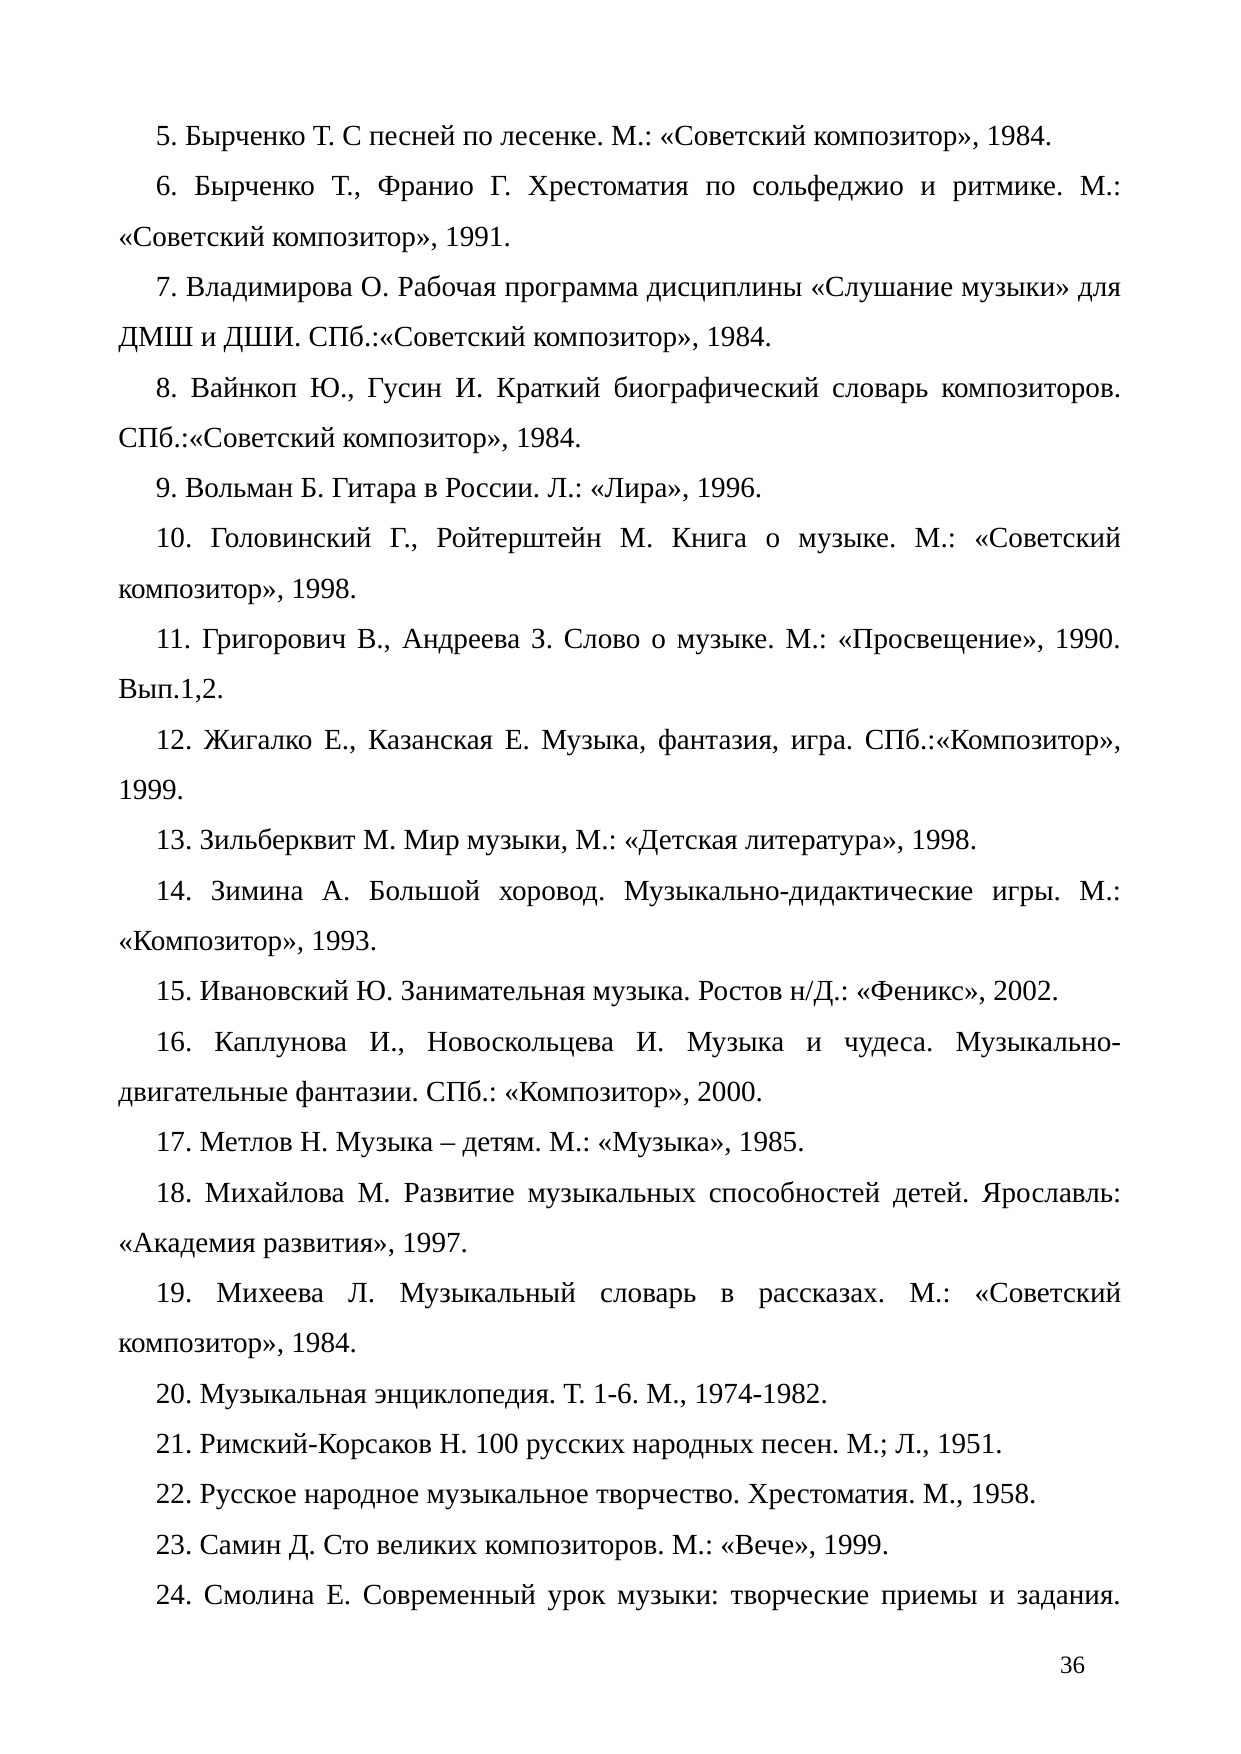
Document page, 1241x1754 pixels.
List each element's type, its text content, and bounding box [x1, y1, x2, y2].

text 6. Бырченко Т., Франио Г. Хрестоматия по сольфеджио и ритмике. М.: «Советский композитор», 1991. [118, 168, 1122, 252]
text 9. Вольман Б. Гитара в России. Л.: «Лира», 1996. [118, 470, 1122, 504]
text 7. Владимирова О. Рабочая программа дисциплины «Слушание музыки» для ДМШ и ДШИ. СПб.:«Советский композитор», 1984. [118, 269, 1122, 353]
text 5. Бырченко Т. С песней по лесенке. М.: «Советский композитор», 1984. [118, 118, 1122, 152]
text 17. Метлов Н. Музыка – детям. М.: «Музыка», 1985. [118, 1124, 1122, 1158]
text 22. Русское народное музыкальное творчество. Хрестоматия. М., 1958. [118, 1477, 1122, 1510]
text 14. Зимина А. Большой хоровод. Музыкально-дидактические игры. М.: «Композитор», 1993. [118, 873, 1122, 957]
text 23. Самин Д. Сто великих композиторов. М.: «Вече», 1999. [118, 1527, 1122, 1560]
text 10. Головинский Г., Ройтерштейн М. Книга о музыке. М.: «Советский композитор», 1998. [118, 521, 1122, 604]
text 15. Ивановский Ю. Занимательная музыка. Ростов н/Д.: «Феникс», 2002. [118, 973, 1122, 1007]
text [118, 1577, 1122, 1611]
text 19. Михеева Л. Музыкальный словарь в рассказах. М.: «Советский композитор», 1984. [118, 1275, 1122, 1359]
text 16. Каплунова И., Новоскольцева И. Музыка и чудеса. Музыкально-двигательные фантазии. СПб.: «Композитор», 2000. [118, 1024, 1122, 1108]
text 13. Зильберквит М. Мир музыки, М.: «Детская литература», 1998. [118, 822, 1122, 856]
text 8. Вайнкоп Ю., Гусин И. Краткий биографический словарь композиторов. СПб.:«Советский композитор», 1984. [118, 370, 1122, 453]
text 21. Римский-Корсаков Н. 100 русских народных песен. М.; Л., 1951. [118, 1426, 1122, 1460]
text 18. Михайлова М. Развитие музыкальных способностей детей. Ярославль: «Академия развития», 1997. [118, 1175, 1122, 1258]
text 12. Жигалко Е., Казанская Е. Музыка, фантазия, игра. СПб.:«Композитор», 1999. [118, 722, 1122, 806]
text 11. Григорович В., Андреева З. Слово о музыке. М.: «Просвещение», 1990. Вып.1,2. [118, 621, 1122, 705]
text 20. Музыкальная энциклопедия. Т. 1-., 1974-1982. [118, 1376, 1122, 1409]
